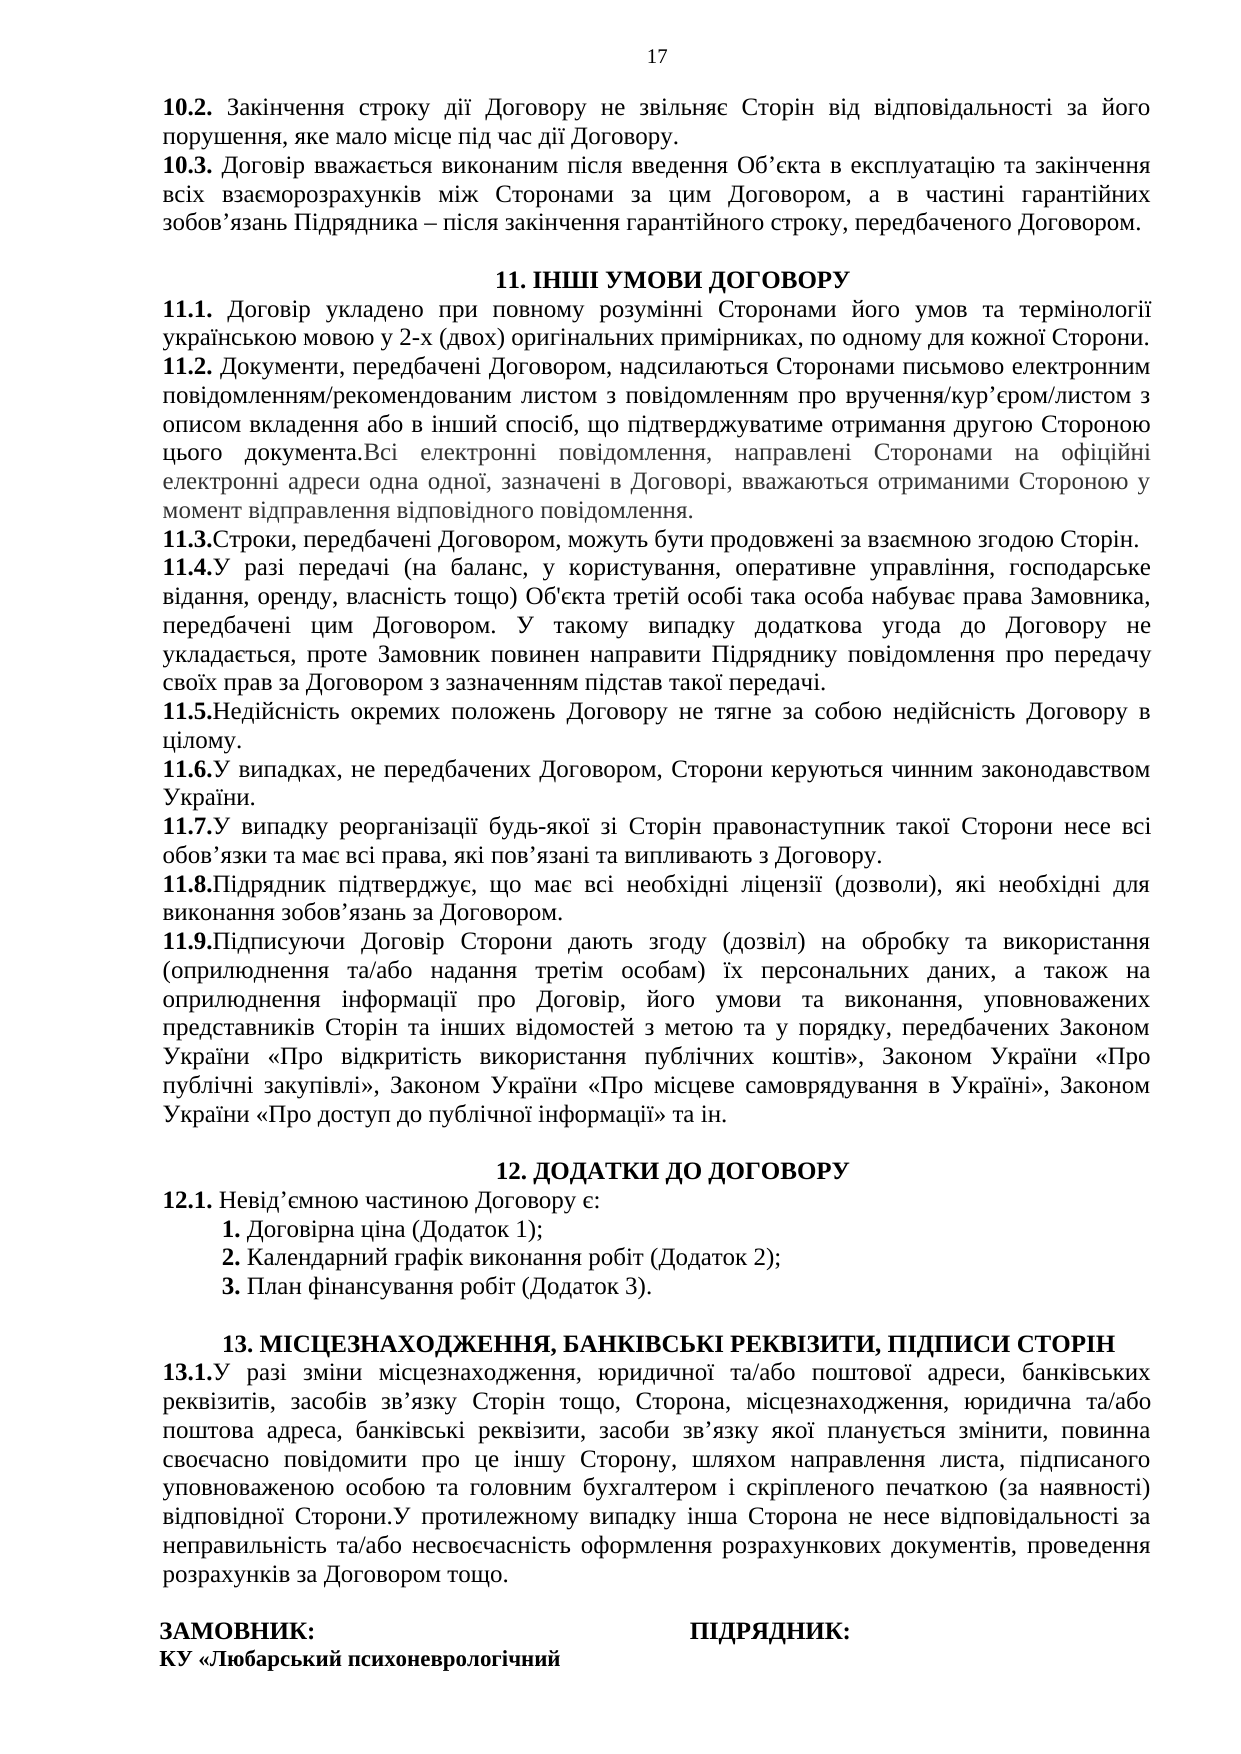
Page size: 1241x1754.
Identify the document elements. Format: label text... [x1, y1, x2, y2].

text 11.8.Підрядник підтверджує, що має всі необхідні ліцензії (дозволи), які необхідні для виконання зобов’язань за Договором. [162, 869, 1152, 926]
text 11.2. Документи, передбачені Договором, надсилаються Сторонами письмово електронним повідомленням/рекомендованим листом з повідомленням про вручення/кур’єром/листом з описом вкладення або в інший спосіб, що підтверджуватиме отримання другою Стороною цього документа.Всі електронні повідомлення, направлені Сторонами на офіційні електронні адреси одна одної, зазначені в Договорі, вважаються отриманими Стороною у момент відправлення відповідного повідомлення. [162, 351, 1152, 524]
text 12.1. Невід’ємною частиною Договору є: [162, 1185, 1152, 1214]
subtitle 11. ІНШІ УМОВИ ДОГОВОРУ [162, 265, 1152, 294]
text 11.4.У разі передачі (на баланс, у користування, оперативне управління, господарське відання, оренду, власність тощо) Об'єкта третій особі така особа набуває права Замовника, передбачені цим Договором. У такому випадку додаткова угода до Договору не укладається, проте Замовник повинен направити Підряднику повідомлення про передачу своїх прав за Договором з зазначенням підстав такої передачі. [162, 552, 1152, 696]
text 2. Календарний графік виконання робіт (Додаток 2); [162, 1242, 1152, 1271]
text 11.1. Договір укладено при повному розумінні Сторонами його умов та термінології українською мовою у 2-х (двох) оригінальних примірниках, по одному для кожної Сторони. [162, 294, 1152, 351]
text 11.6.У випадках, не передбачених Договором, Сторони керуються чинним законодавством України. [162, 754, 1152, 811]
subtitle 12. ДОДАТКИ ДО ДОГОВОРУ [162, 1156, 1152, 1185]
text 3. План фінансування робіт (Додаток 3). [162, 1271, 1152, 1300]
table_header ПІДРЯДНИК: [678, 1616, 1166, 1671]
text 13. МІСЦЕЗНАХОДЖЕННЯ, БАНКІВСЬКІ РЕКВІЗИТИ, ПІДПИСИ СТОРІН [162, 1329, 1152, 1357]
text 11.9.Підписуючи Договір Сторони дають згоду (дозвіл) на обробку та використання (оприлюднення та/або надання третім особам) їх персональних даних, а також на оприлюднення інформації про Договір, його умови та виконання, уповноважених представників Сторін та інших відомостей з метою та у порядку, передбачених Законом України «Про відкритість використання публічних коштів», Законом України «Про публічні закупівлі», Законом України «Про місцеве самоврядування в Україні», Законом України «Про доступ до публічної інформації» та ін. [162, 926, 1152, 1127]
text 11.3.Строки, передбачені Договором, можуть бути продовжені за взаємною згодою Сторін. [162, 524, 1152, 552]
text 1. Договірна ціна (Додаток 1); [162, 1214, 1152, 1242]
text 10.3. Договір вважається виконаним після введення Об’єкта в експлуатацію та закінчення всіх взаєморозрахунків між Сторонами за цим Договором, а в частині гарантійних зобов’язань Підрядника – після закінчення гарантійного строку, передбаченого Договором. [162, 150, 1152, 236]
text 13.1.У разі зміни місцезнаходження, юридичної та/або поштової адреси, банківських реквізитів, засобів зв’язку Сторін тощо, Сторона, місцезнаходження, юридична та/або поштова адреса, банківські реквізити, засоби зв’язку якої планується змінити, повинна своєчасно повідомити про це іншу Сторону, шляхом направлення листа, підписаного уповноваженою особою та головним бухгалтером і скріпленого печаткою (за наявності) відповідної Сторони.У протилежному випадку інша Сторона не несе відповідальності за неправильність та/або несвоєчасність оформлення розрахункових документів, проведення розрахунків за Договором тощо. [162, 1357, 1152, 1587]
text 11.5.Недійсність окремих положень Договору не тягне за собою недійсність Договору в цілому. [162, 696, 1152, 754]
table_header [148, 1616, 678, 1671]
text 10.2. Закінчення строку дії Договору не звільняє Сторін від відповідальності за його порушення, яке мало місце під час дії Договору. [162, 92, 1152, 150]
text 11.7.У випадку реорганізації будь-якої зі Сторін правонаступник такої Сторони несе всі обов’язки та має всі права, які пов’язані та випливають з Договору. [162, 811, 1152, 869]
